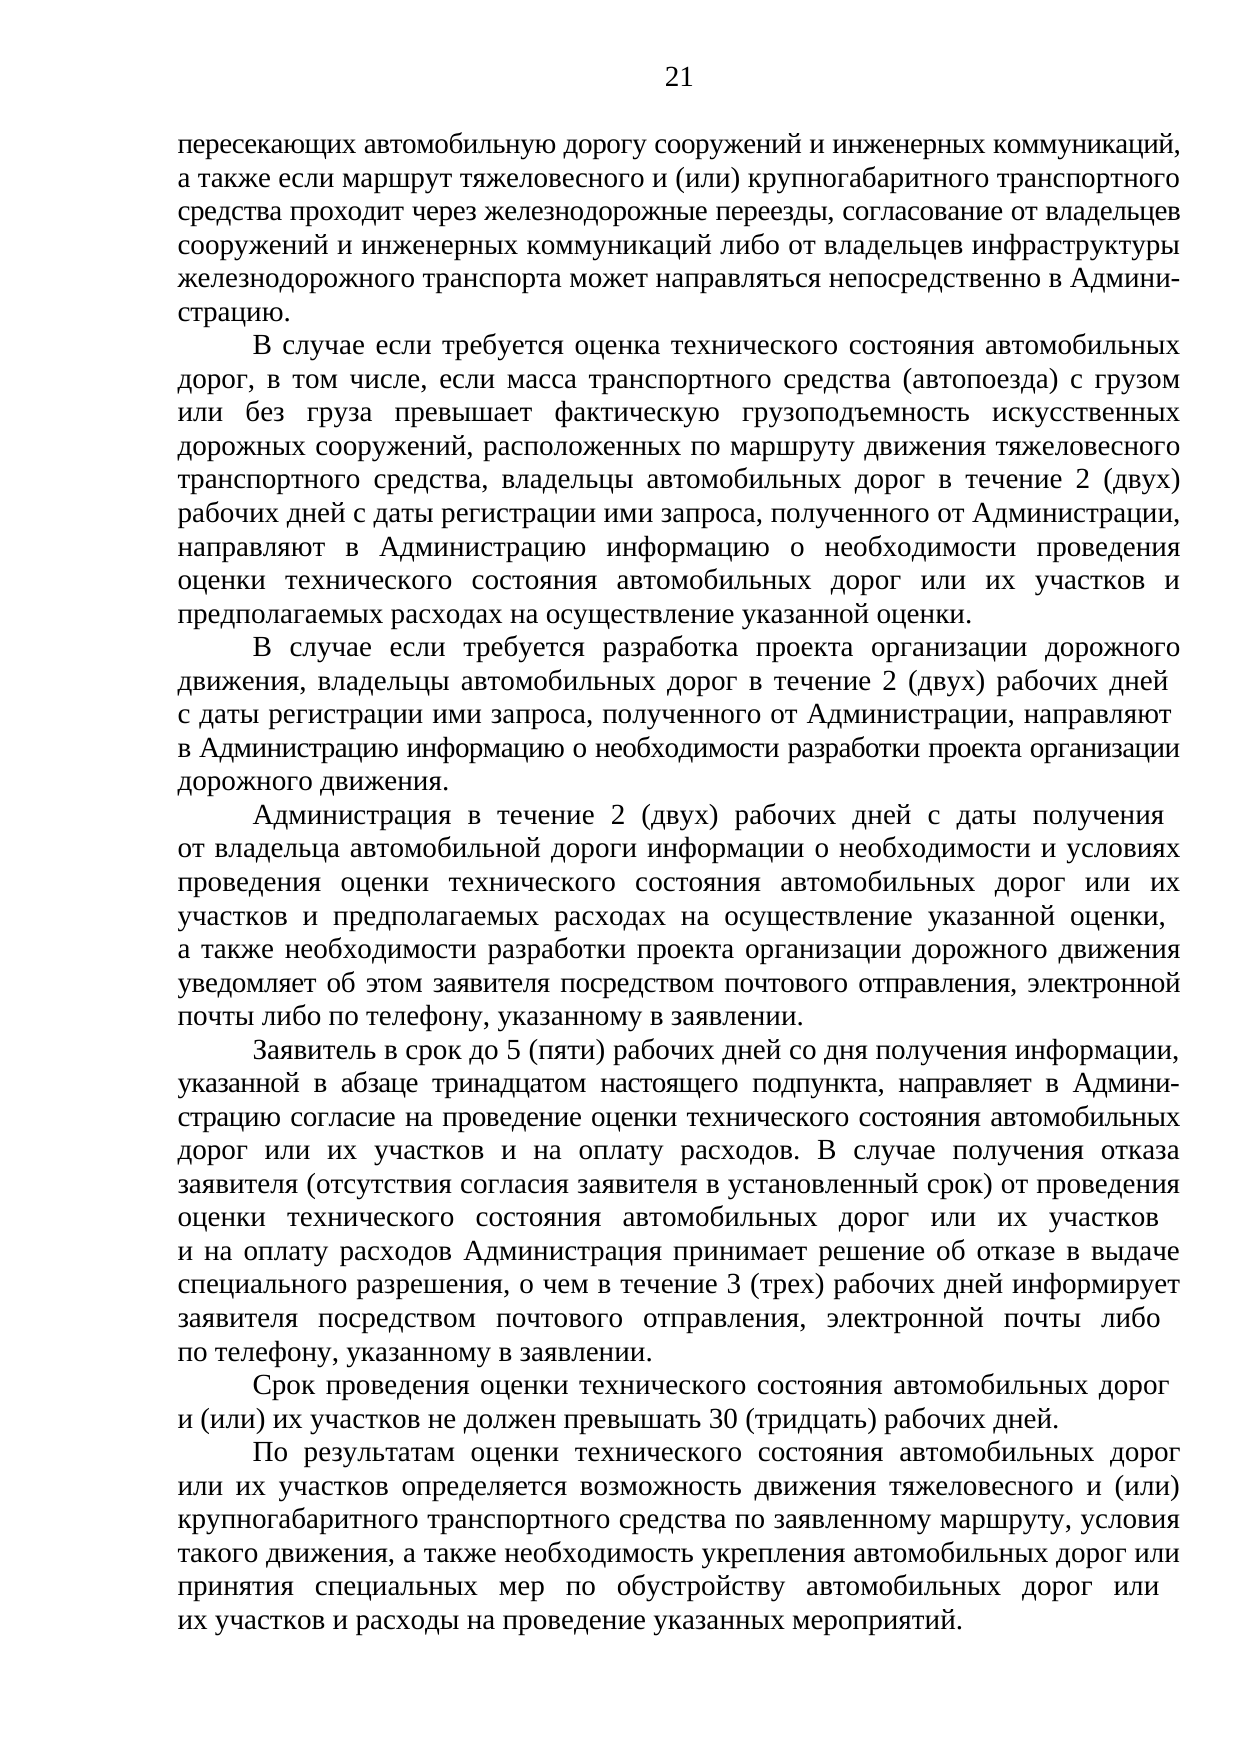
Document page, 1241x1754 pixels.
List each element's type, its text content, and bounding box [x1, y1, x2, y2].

text Срок проведения оценки технического состояния автомобильных дорог и (или) их участков не должен превышать 30 (тридцать) рабочих дней. [177, 1367, 1181, 1434]
text В случае если требуется разработка проекта организации дорожного движения, владельцы автомобильных дорог в течение 2 (двух) рабочих дней с даты регистрации ими запроса, полученного от Администрации, направляют в Администрацию информацию о необходимости разработки проекта организации дорожного движения. [177, 629, 1181, 797]
text Администрация в течение 2 (двух) рабочих дней с даты получения от владельца автомобильной дороги информации о необходимости и условиях проведения оценки технического состояния автомобильных дорог или их участков и предполагаемых расходах на осуществление указанной оценки, а также необходимости разработки проекта организации дорожного движения уведомляет об этом заявителя посредством почтового отправления, электронной почты либо по телефону, указанному в заявлении. [177, 797, 1181, 1032]
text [177, 126, 1181, 327]
text По результатам оценки технического состояния автомобильных дорог или их участков определяется возможность движения тяжеловесного и (или) крупногабаритного транспортного средства по заявленному маршруту, условия такого движения, а также необходимость укрепления автомобильных дорог или принятия специальных мер по обустройству автомобильных дорог или их участков и расходы на проведение указанных мероприятий. [177, 1434, 1181, 1636]
text В случае если требуется оценка технического состояния автомобильных дорог, в том числе, если масса транспортного средства (автопоезда) с грузом или без груза превышает фактическую грузоподъемность искусственных дорожных сооружений, расположенных по маршруту движения тяжеловесного транспортного средства, владельцы автомобильных дорог в течение 2 (двух) рабочих дней с даты регистрации ими запроса, полученного от Администрации, направляют в Администрацию информацию о необходимости проведения оценки технического состояния автомобильных дорог или их участков и предполагаемых расходах на осуществление указанной оценки. [177, 327, 1181, 629]
text Заявитель в срок до 5 (пяти) рабочих дней со дня получения информации, указанной в абзаце тринадцатом настоящего подпункта, направляет в Админи-страцию согласие на проведение оценки технического состояния автомобильных дорог или их участков и на оплату расходов. В случае получения отказа заявителя (отсутствия согласия заявителя в установленный срок) от проведения оценки технического состояния автомобильных дорог или их участков и на оплату расходов Администрация принимает решение об отказе в выдаче специального разрешения, о чем в течение 3 (трех) рабочих дней информирует заявителя посредством почтового отправления, электронной почты либо по телефону, указанному в заявлении. [177, 1032, 1181, 1367]
